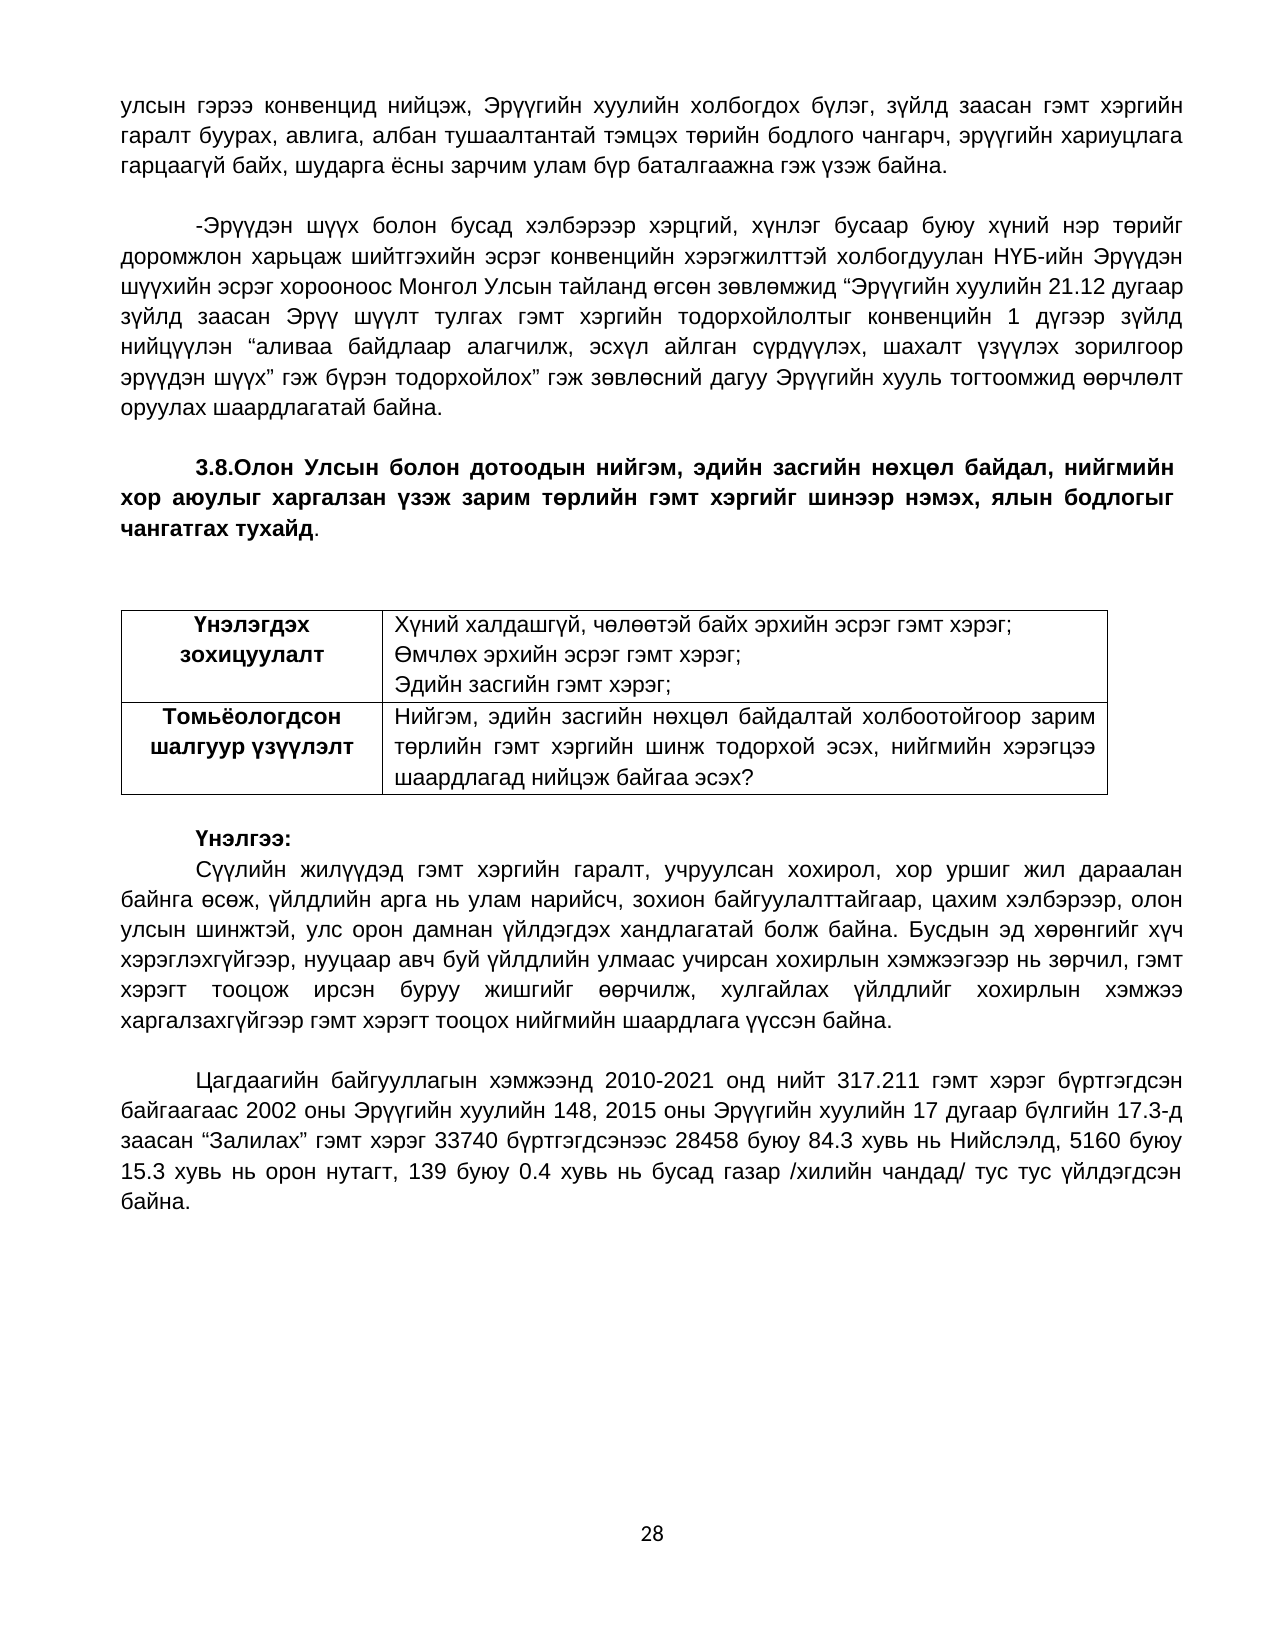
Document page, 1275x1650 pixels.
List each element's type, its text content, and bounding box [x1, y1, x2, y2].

text Сүүлийн жилүүдэд гэмт хэргийн гаралт, учруулсан хохирол, хор уршиг жил дараалан байнга өсөж, үйлдлийн арга нь улам нарийсч, зохион байгуулалттайгаар, цахим хэлбэрээр, олон улсын шинжтэй, улс орон дамнан үйлдэгдэх хандлагатай болж байна. Бусдын эд хөрөнгийг хүч хэрэглэхгүйгээр, нууцаар авч буй үйлдлийн улмаас учирсан хохирлын хэмжээгээр нь зөрчил, гэмт хэрэгт тооцож ирсэн буруу жишгийг өөрчилж, хулгайлах үйлдлийг хохирлын хэмжээ харгалзахгүйгээр гэмт хэрэгт тооцох нийгмийн шаардлага үүссэн байна. [120, 856, 1183, 1033]
text 3.8.Олон Улсын болон дотоодын нийгэм, эдийн засгийн нөхцөл байдал, нийгмийн хор аюулыг харгалзан үзэж зарим төрлийн гэмт хэргийг шинээр нэмэх, ялын бодлогыг чангатгах тухайд. [120, 454, 1175, 541]
table_cell Томьёологдсон шалгуур үзүүлэлт [122, 703, 382, 794]
text Цагдаагийн байгууллагын хэмжээнд 2010-2021 онд нийт 317.211 гэмт хэрэг бүртгэгдсэн байгаагаас 2002 оны Эрүүгийн хуулийн 148, 2015 оны Эрүүгийн хуулийн 17 дугаар бүлгийн 17.3-д заасан “Залилах” гэмт хэрэг 33740 бүртгэгдсэнээс 28458 буюу 84.3 хувь нь Нийслэлд, 5160 буюу 15.3 хувь нь орон нутагт, 139 буюу 0.4 хувь нь бусад газар /хилийн чандад/ тус тус үйлдэгдсэн байна. [120, 1067, 1183, 1214]
table_cell Нийгэм, эдийн засгийн нөхцөл байдалтай холбоотойгоор зарим төрлийн гэмт хэргийн шинж тодорхой эсэх, нийгмийн хэрэгцээ шаардлагад нийцэж байгаа эсэх? [383, 703, 1107, 794]
list Үнэлгээ: [120, 825, 1183, 852]
table_header Үнэлэгдэх зохицуулалт [122, 611, 382, 702]
text -Эрүүдэн шүүх болон бусад хэлбэрээр хэрцгий, хүнлэг бусаар буюу хүний нэр төрийг доромжлон харьцаж шийтгэхийн эсрэг конвенцийн хэрэгжилттэй холбогдуулан НҮБ-ийн Эрүүдэн шүүхийн эсрэг хорооноос Монгол Улсын тайланд өгсөн зөвлөмжид “Эрүүгийн хуулийн 21.12 дугаар зүйлд заасан Эрүү шүүлт тулгах гэмт хэргийн тодорхойлолтыг конвенцийн 1 дүгээр зүйлд нийцүүлэн “аливаа байдлаар алагчилж, эсхүл айлган сүрдүүлэх, шахалт үзүүлэх зорилгоор эрүүдэн шүүх” гэж бүрэн тодорхойлох” гэж зөвлөсний дагуу Эрүүгийн хууль тогтоомжид өөрчлөлт оруулах шаардлагатай байна. [120, 212, 1183, 420]
table_header Хүний халдашгүй, чөлөөтэй байх эрхийн эсрэг гэмт хэрэг; Өмчлөх эрхийн эсрэг гэмт хэрэг; Эдийн засгийн гэмт хэрэг; [383, 611, 1107, 702]
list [120, 92, 1183, 178]
